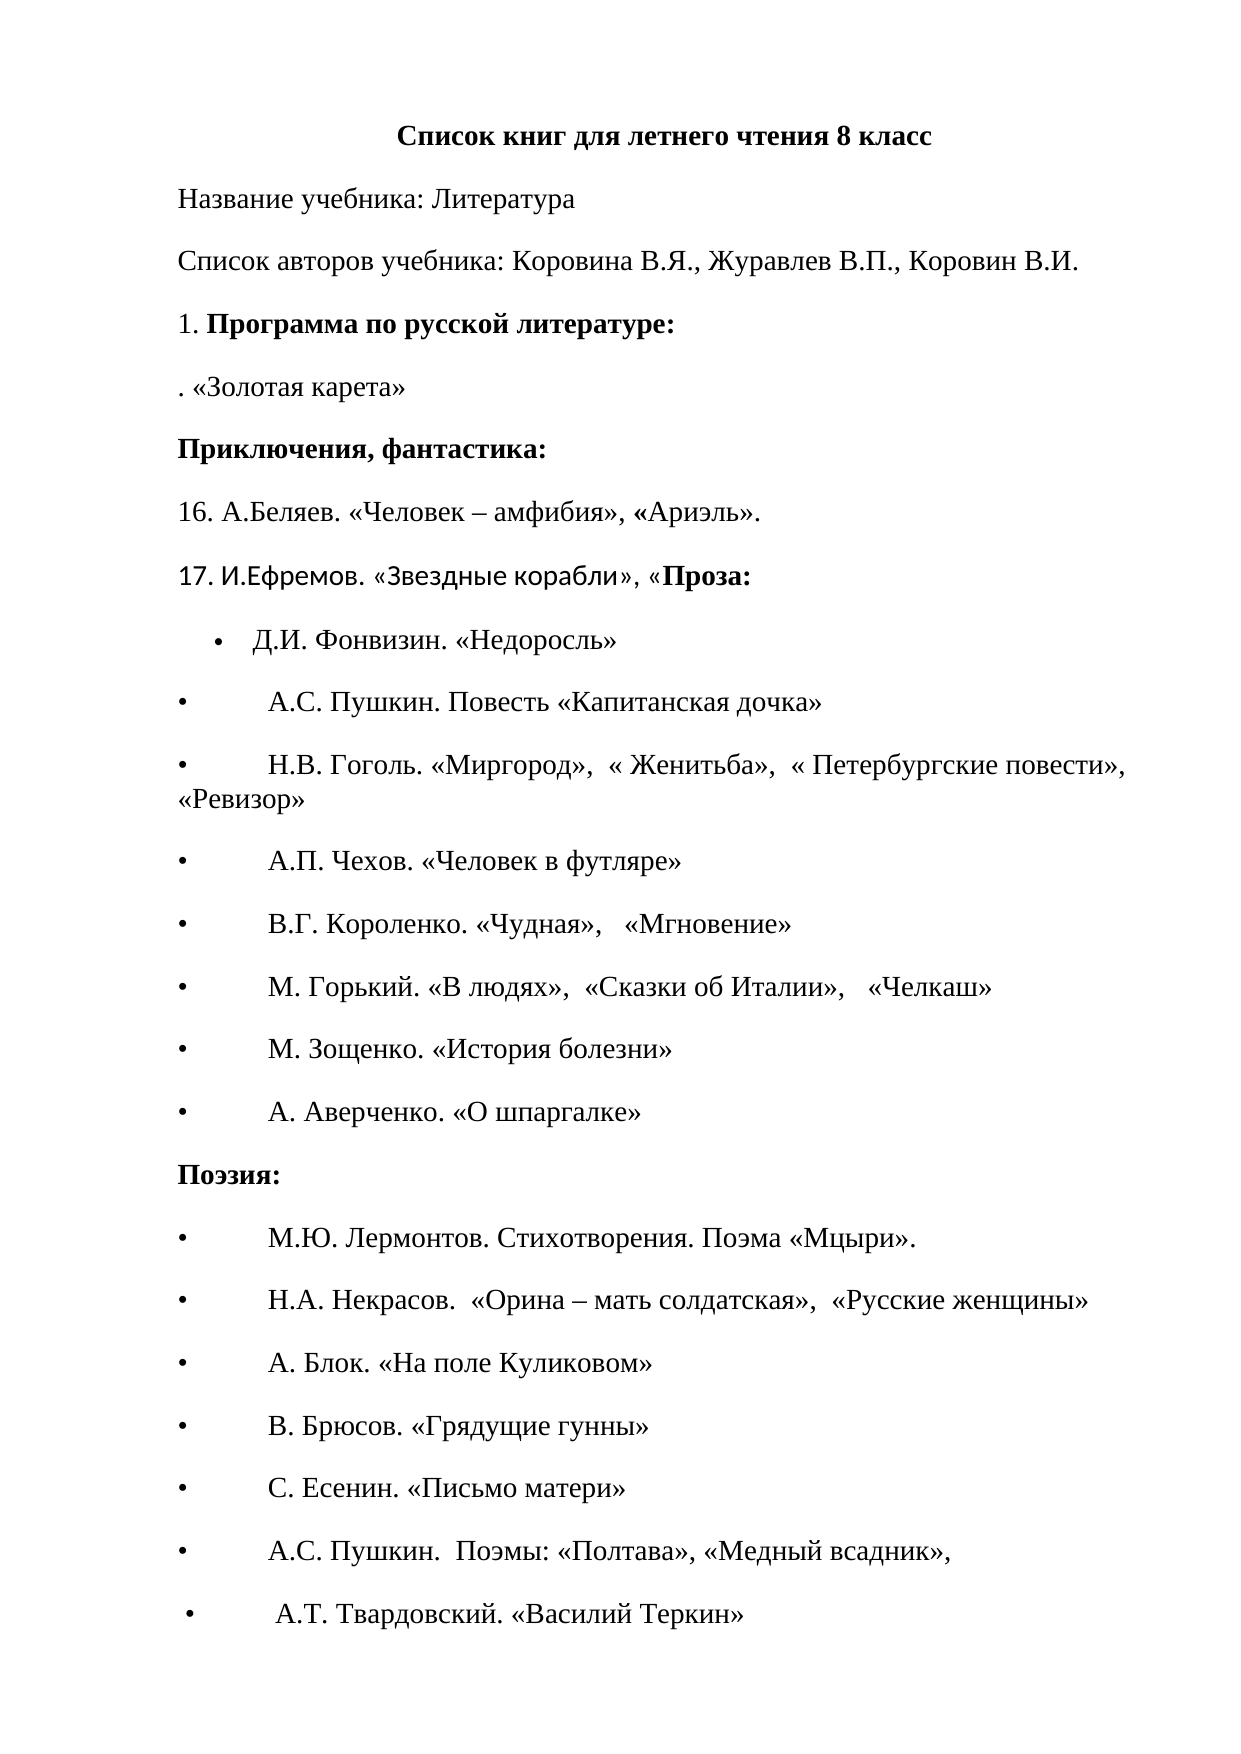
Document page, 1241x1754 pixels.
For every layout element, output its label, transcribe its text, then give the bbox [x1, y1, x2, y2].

text • А.С. Пушкин. Повесть «Капитанская дочка» [177, 684, 1152, 718]
text • С. Есенин. «Письмо матери» [177, 1471, 1152, 1504]
text • М. Зощенко. «История болезни» [177, 1032, 1152, 1065]
text • А.Т. Твардовский. «Василий Теркин» [177, 1596, 1152, 1629]
text Приключения, фантастика: [177, 432, 1152, 465]
text Список авторов учебника: Коровина В.Я., Журавлев В.П., Коровин В.И. [177, 243, 1152, 277]
text • А. Аверченко. «О шпаргалке» [177, 1094, 1152, 1128]
text • А.П. Чехов. «Человек в футляре» [177, 843, 1152, 877]
text Список книг для летнего чтения 8 класс [177, 118, 1152, 152]
list Д.И. Фонвизин. «Недоросль» [215, 622, 1152, 655]
text Название учебника: Литература [177, 181, 1152, 214]
text . «Золотая карета» [177, 369, 1152, 402]
text 17. И.Ефремов. «Звездные корабли», «Проза: [177, 557, 1152, 593]
text • Н.В. Гоголь. «Миргород», « Женитьба», « Петербургские повести», «Ревизор» [177, 747, 1152, 814]
text • М. Горький. «В людях», «Сказки об Италии», «Челкаш» [177, 969, 1152, 1002]
text • В.Г. Короленко. «Чудная», «Мгновение» [177, 906, 1152, 940]
text • М.Ю. Лермонтов. Стихотворения. Поэма «Мцыри». [177, 1220, 1152, 1253]
text 1. Программа по русской литературе: [177, 306, 1152, 340]
text Поэзия: [177, 1157, 1152, 1191]
text • А.С. Пушкин. Поэмы: «Полтава», «Медный всадник», [177, 1533, 1152, 1567]
text • В. Брюсов. «Грядущие гунны» [177, 1408, 1152, 1441]
text • А. Блок. «На поле Куликовом» [177, 1345, 1152, 1379]
text 16. А.Беляев. «Человек – амфибия», «Ариэль». [177, 494, 1152, 528]
text • Н.А. Некрасов. «Орина – мать солдатская», «Русские женщины» [177, 1282, 1152, 1316]
